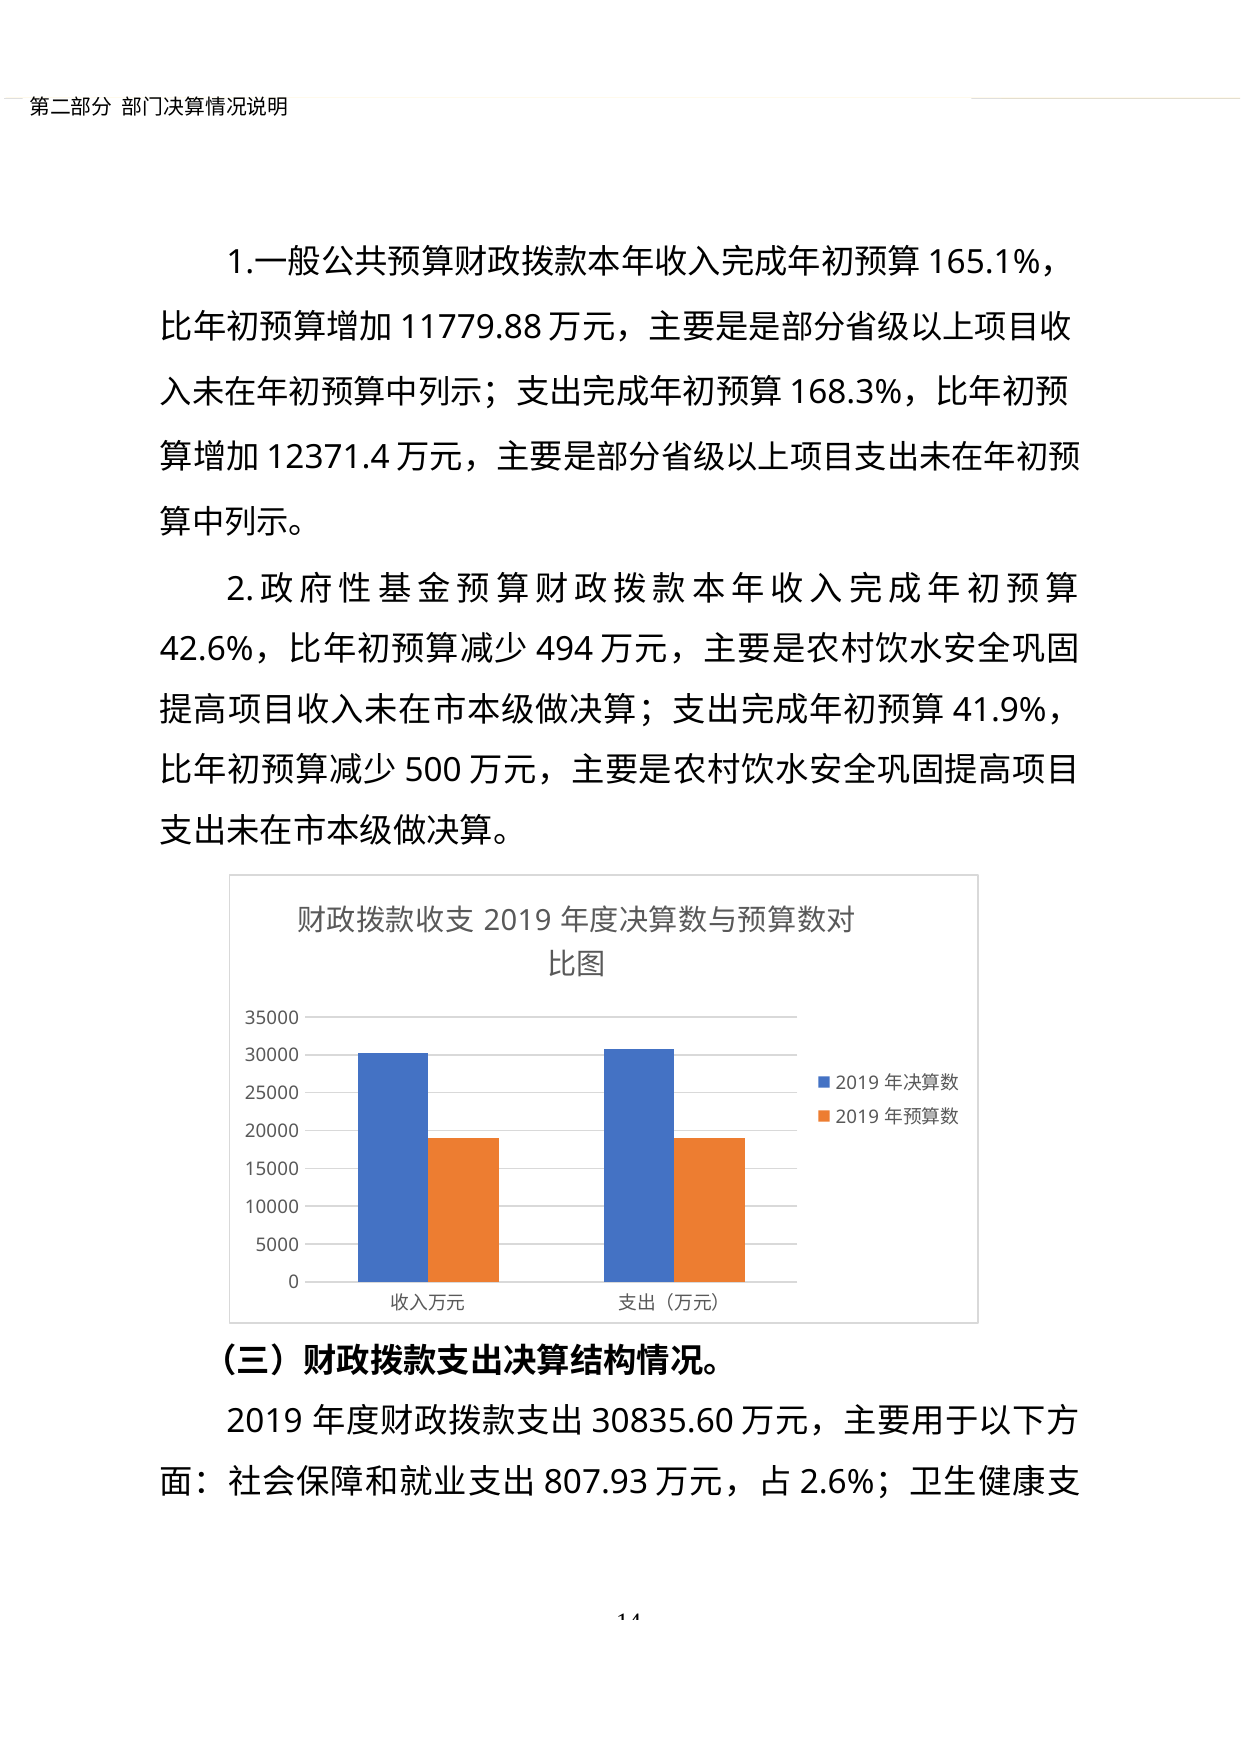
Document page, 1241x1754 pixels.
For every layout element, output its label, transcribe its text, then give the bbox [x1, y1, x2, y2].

list 2.政府性基金预算财政拨款本年收入完成年初预算42.6%，比年初预算减少494万元，主要是农村饮水安全巩固提高项目收入未在市本级做决算；支出完成年初预算41.9%，比年初预算减少500万元，主要是农村饮水安全巩固提高项目支出未在市本级做决算。 [159, 552, 1081, 854]
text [159, 1384, 1081, 1505]
list （三）财政拨款支出决算结构情况。 [159, 854, 1081, 1384]
text 1.一般公共预算财政拨款本年收入完成年初预算165.1%，比年初预算增加11779.88万元，主要是是部分省级以上项目收入未在年初预算中列示；支出完成年初预算168.3%，比年初预算增加12371.4万元，主要是部分省级以上项目支出未在年初预算中列示。 [159, 227, 1081, 552]
